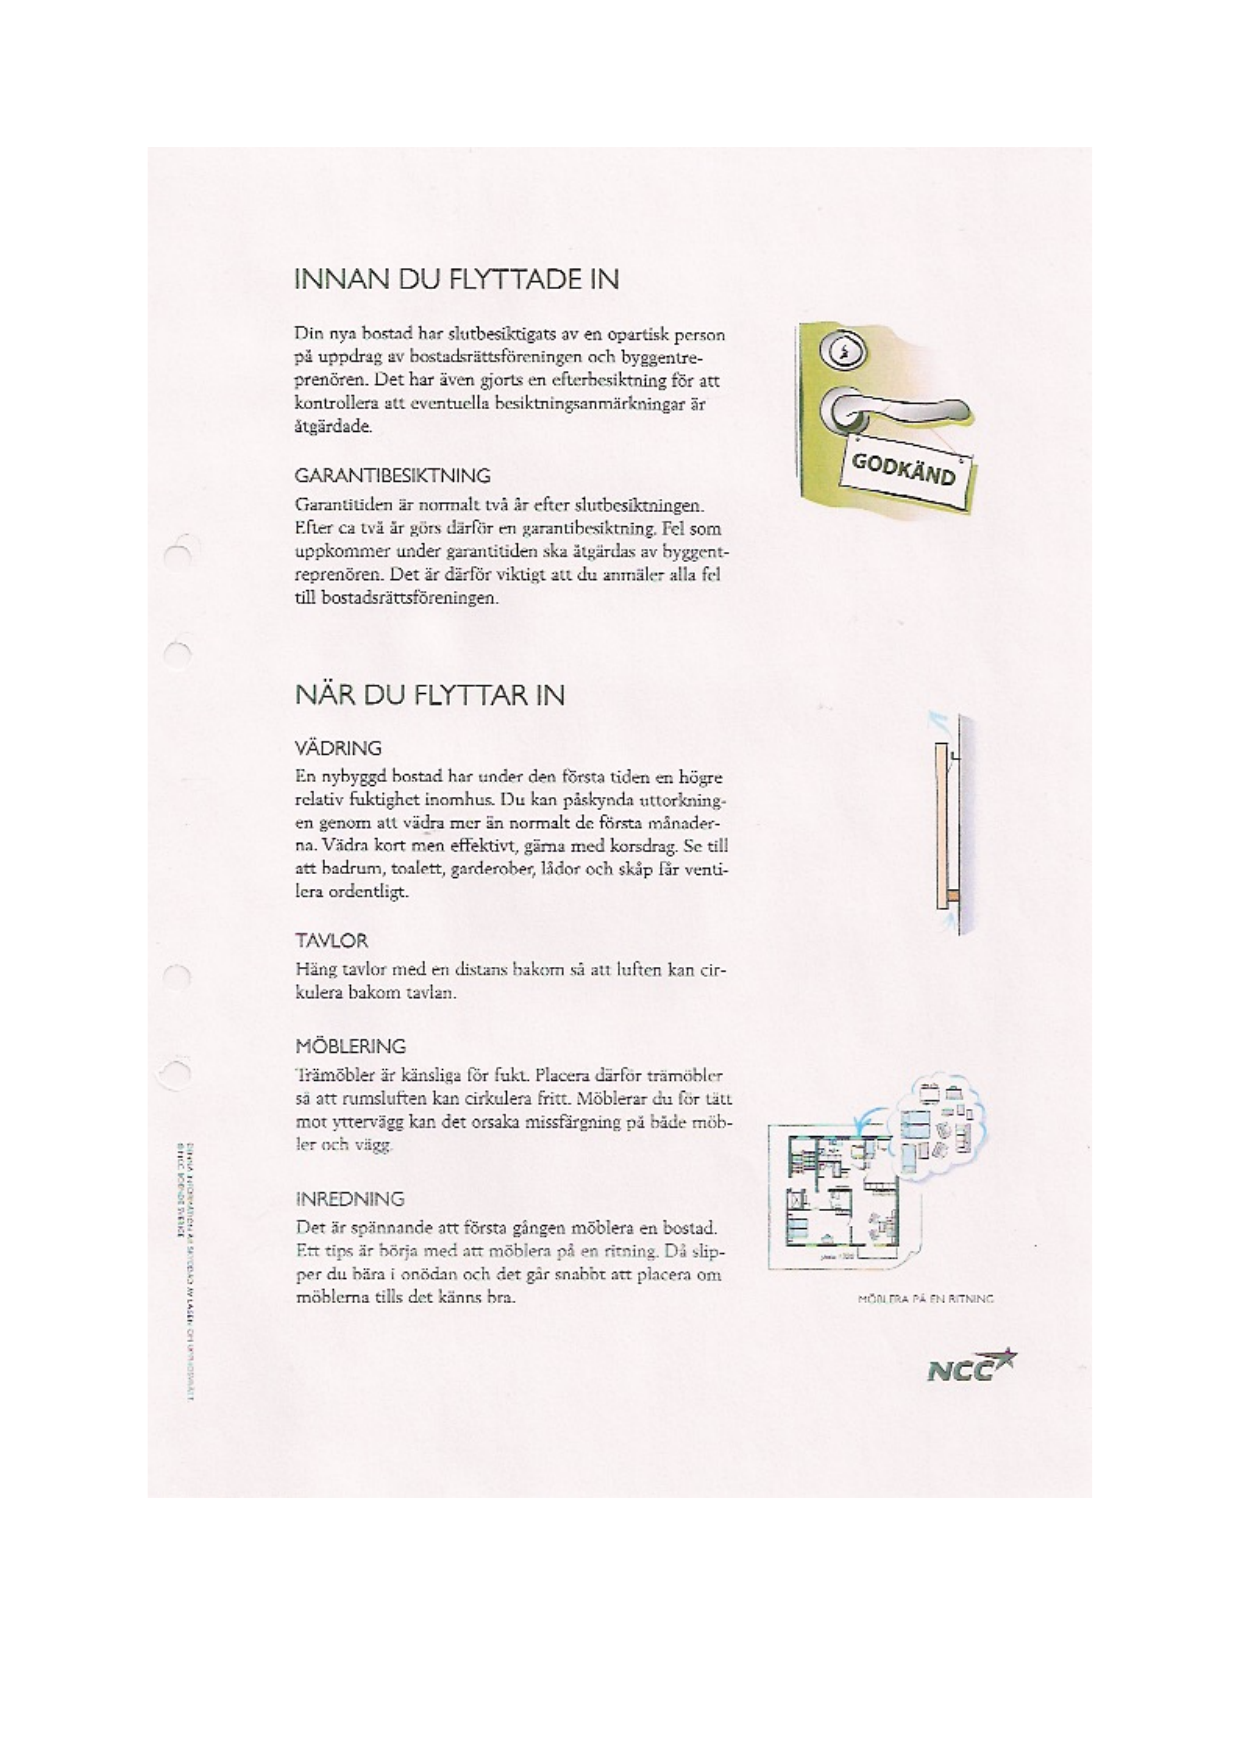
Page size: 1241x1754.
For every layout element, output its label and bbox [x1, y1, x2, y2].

picture [147, 147, 1093, 1498]
